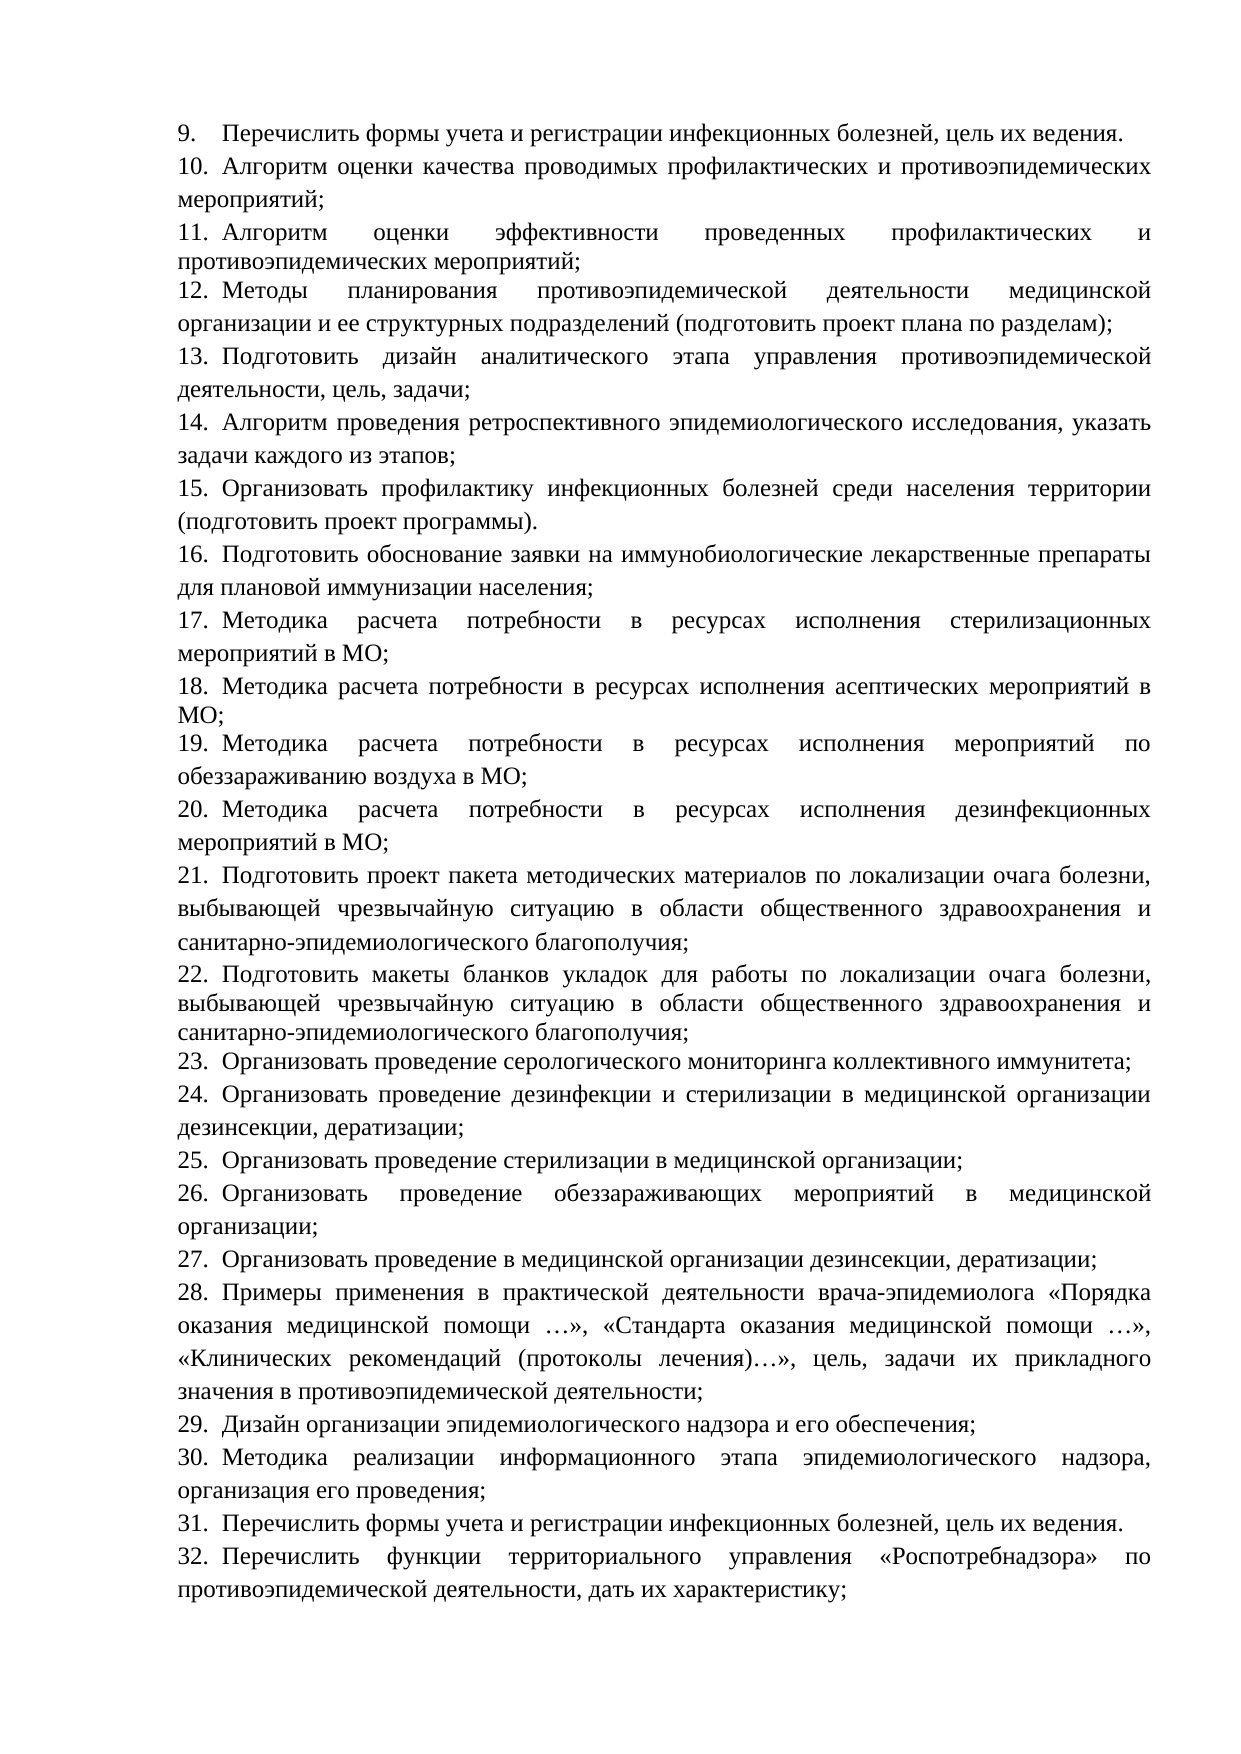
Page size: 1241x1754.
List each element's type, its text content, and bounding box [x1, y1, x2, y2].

list Подготовить дизайн аналитического этапа управления противоэпидемической деятельности, цель, задачи; [177, 341, 1152, 402]
list Организовать проведение серологического мониторинга коллективного иммунитета; [177, 1046, 1152, 1074]
list Методы планирования противоэпидемической деятельности медицинской организации и ее структурных подразделений (подготовить проект плана по разделам); [177, 275, 1152, 336]
list Перечислить функции территориального управления «Роспотребнадзора» по противоэпидемической деятельности, дать их характеристику; [177, 1541, 1152, 1603]
list Перечислить формы учета и регистрации инфекционных болезней, цель их ведения. [177, 118, 1152, 147]
list Подготовить макеты бланков укладок для работы по локализации очага болезни, выбывающей чрезвычайную ситуацию в области общественного здравоохранения и санитарно-эпидемиологического благополучия; [177, 959, 1152, 1046]
list Подготовить проект пакета методических материалов по локализации очага болезни, выбывающей чрезвычайную ситуацию в области общественного здравоохранения и санитарно-эпидемиологического благополучия; [177, 861, 1152, 955]
list Организовать проведение в медицинской организации дезинсекции, дератизации; [177, 1244, 1152, 1273]
list Дизайн организации эпидемиологического надзора и его обеспечения; [177, 1409, 1152, 1438]
list Организовать проведение обеззараживающих мероприятий в медицинской организации; [177, 1178, 1152, 1240]
list Организовать профилактику инфекционных болезней среди населения территории (подготовить проект программы). [177, 473, 1152, 534]
list Примеры применения в практической деятельности врача-эпидемиолога «Порядка оказания медицинской помощи …», «Стандарта оказания медицинской помощи …», «Клинических рекомендаций (протоколы лечения)…», цель, задачи их прикладного значения в противоэпидемической деятельности; [177, 1277, 1152, 1405]
list Методика расчета потребности в ресурсах исполнения асептических мероприятий в МО; [177, 671, 1152, 728]
list Перечислить формы учета и регистрации инфекционных болезней, цель их ведения. [177, 1508, 1152, 1537]
list Алгоритм проведения ретроспективного эпидемиологического исследования, указать задачи каждого из этапов; [177, 407, 1152, 468]
list Методика реализации информационного этапа эпидемиологического надзора, организация его проведения; [177, 1442, 1152, 1504]
list Алгоритм оценки качества проводимых профилактических и противоэпидемических мероприятий; [177, 151, 1152, 213]
list Алгоритм оценки эффективности проведенных профилактических и противоэпидемических мероприятий; [177, 217, 1152, 275]
list Методика расчета потребности в ресурсах исполнения стерилизационных мероприятий в МО; [177, 605, 1152, 667]
list Методика расчета потребности в ресурсах исполнения дезинфекционных мероприятий в МО; [177, 794, 1152, 856]
list Методика расчета потребности в ресурсах исполнения мероприятий по обеззараживанию воздуха в МО; [177, 728, 1152, 790]
list Организовать проведение дезинфекции и стерилизации в медицинской организации дезинсекции, дератизации; [177, 1079, 1152, 1141]
list Организовать проведение стерилизации в медицинской организации; [177, 1145, 1152, 1174]
list Подготовить обоснование заявки на иммунобиологические лекарственные препараты для плановой иммунизации населения; [177, 539, 1152, 601]
